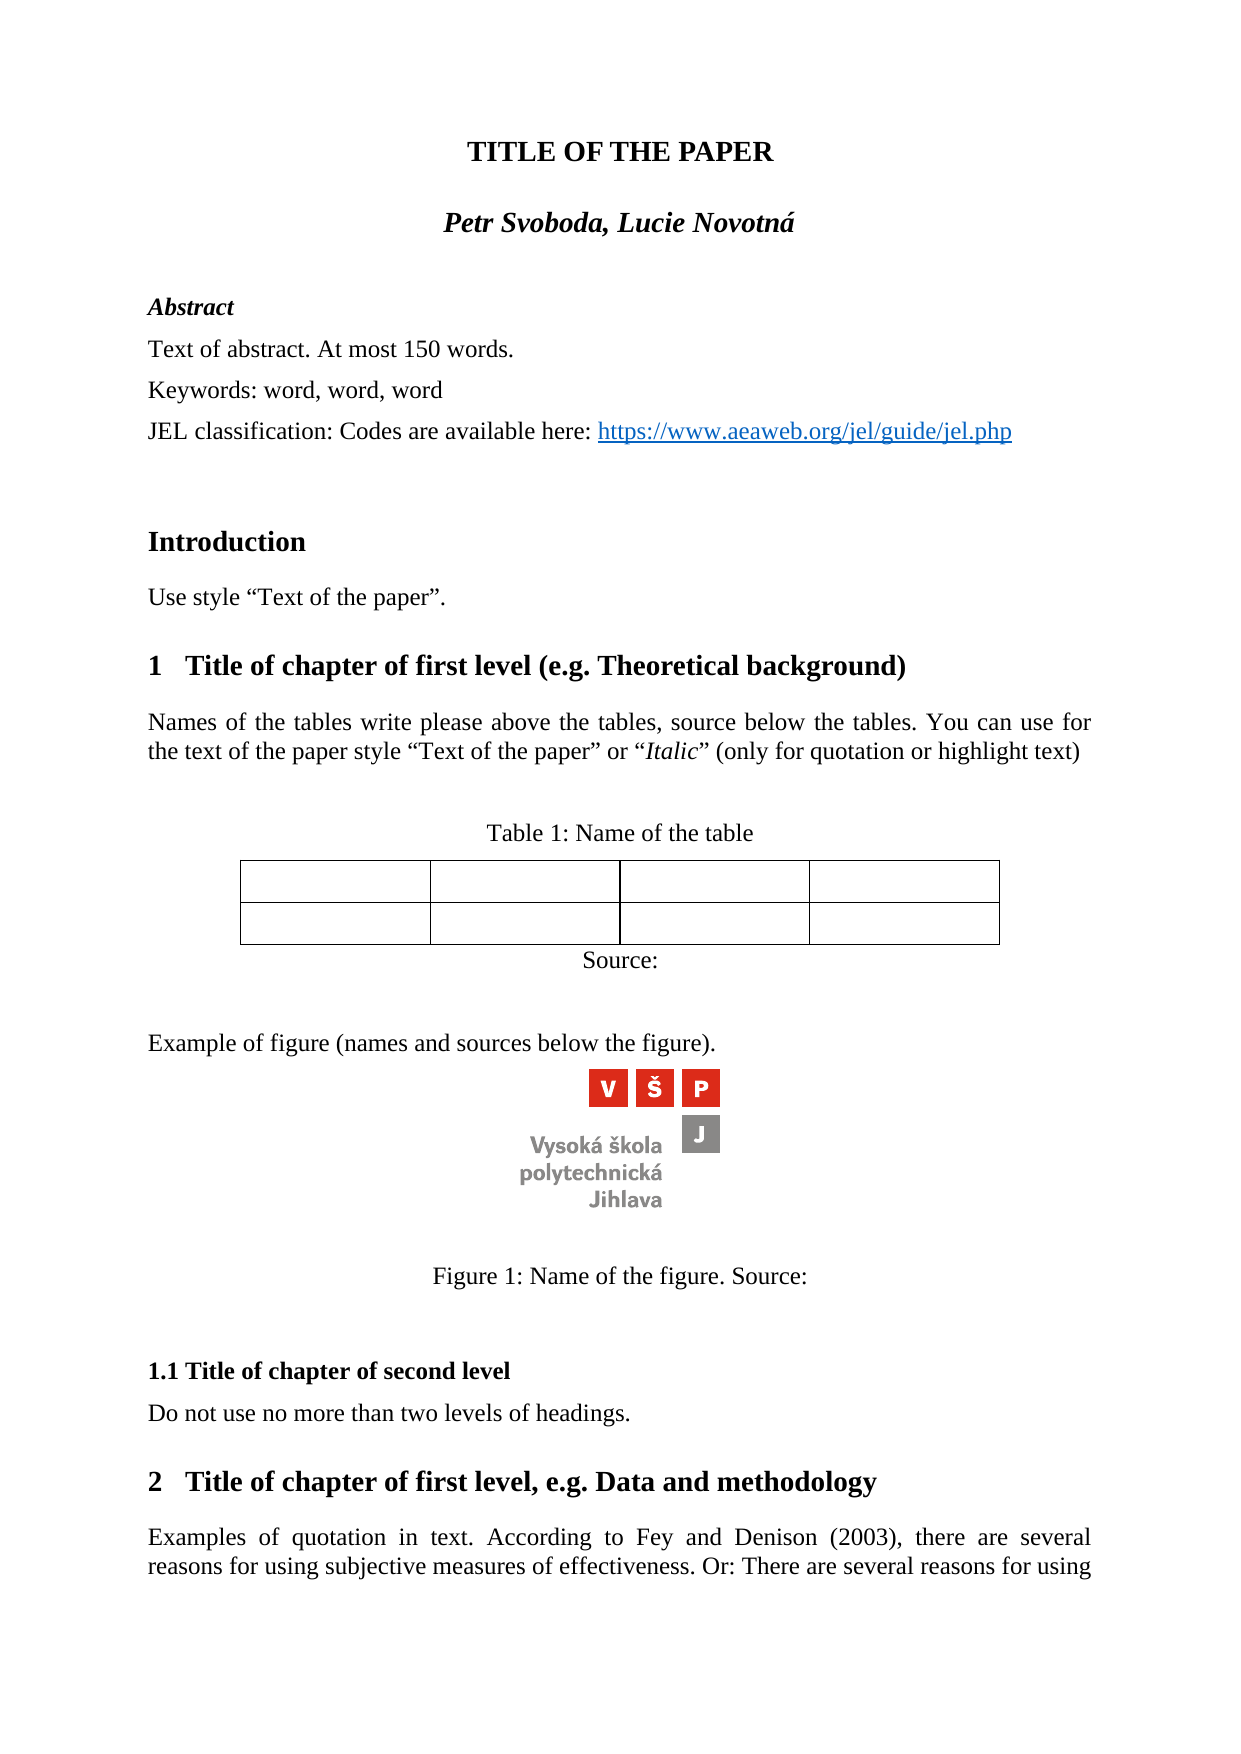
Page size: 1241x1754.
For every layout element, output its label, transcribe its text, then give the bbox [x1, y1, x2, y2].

subtitle Title of chapter of second level [148, 1356, 1092, 1385]
title TITLE OF THE PAPER [148, 134, 1092, 168]
text Use style “Text of the paper”. [148, 582, 1092, 611]
table_cell [810, 903, 999, 944]
table_cell [431, 903, 619, 944]
text Figure 1: Name of the figure. Source: [148, 1261, 1092, 1290]
text Source: [148, 945, 1092, 974]
text Introduction [148, 524, 1092, 557]
text JEL classification: Codes are available here: https://www.aeaweb.org/jel/guide/jel.php [148, 416, 1092, 445]
text Names of the tables write please above the tables, source below the tables. You can use for the text of the paper style “Text of the paper” or “Italic” (only for quotation or highlight text) [148, 707, 1092, 764]
text Abstract [148, 292, 1092, 321]
subtitle Title of chapter of first level, e.g. Data and methodology [148, 1464, 1092, 1497]
text Example of figure (names and sources below the figure). [148, 1028, 1092, 1056]
table_header [810, 861, 999, 902]
table_cell [621, 903, 809, 944]
text Text of abstract. At most 150 words. [148, 334, 1092, 362]
text Do not use no more than two levels of headings. [148, 1398, 1092, 1426]
table_cell [241, 903, 430, 944]
table_header [431, 861, 619, 902]
text Table 1: Name of the table [148, 818, 1092, 847]
text Keywords: word, word, word [148, 375, 1092, 404]
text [148, 1522, 1092, 1580]
text Petr Svoboda, Lucie Novotná [148, 205, 1092, 239]
subtitle Title of chapter of first level (e.g. Theoretical background) [148, 648, 1092, 682]
table_header [241, 861, 430, 902]
table_header [621, 861, 809, 902]
